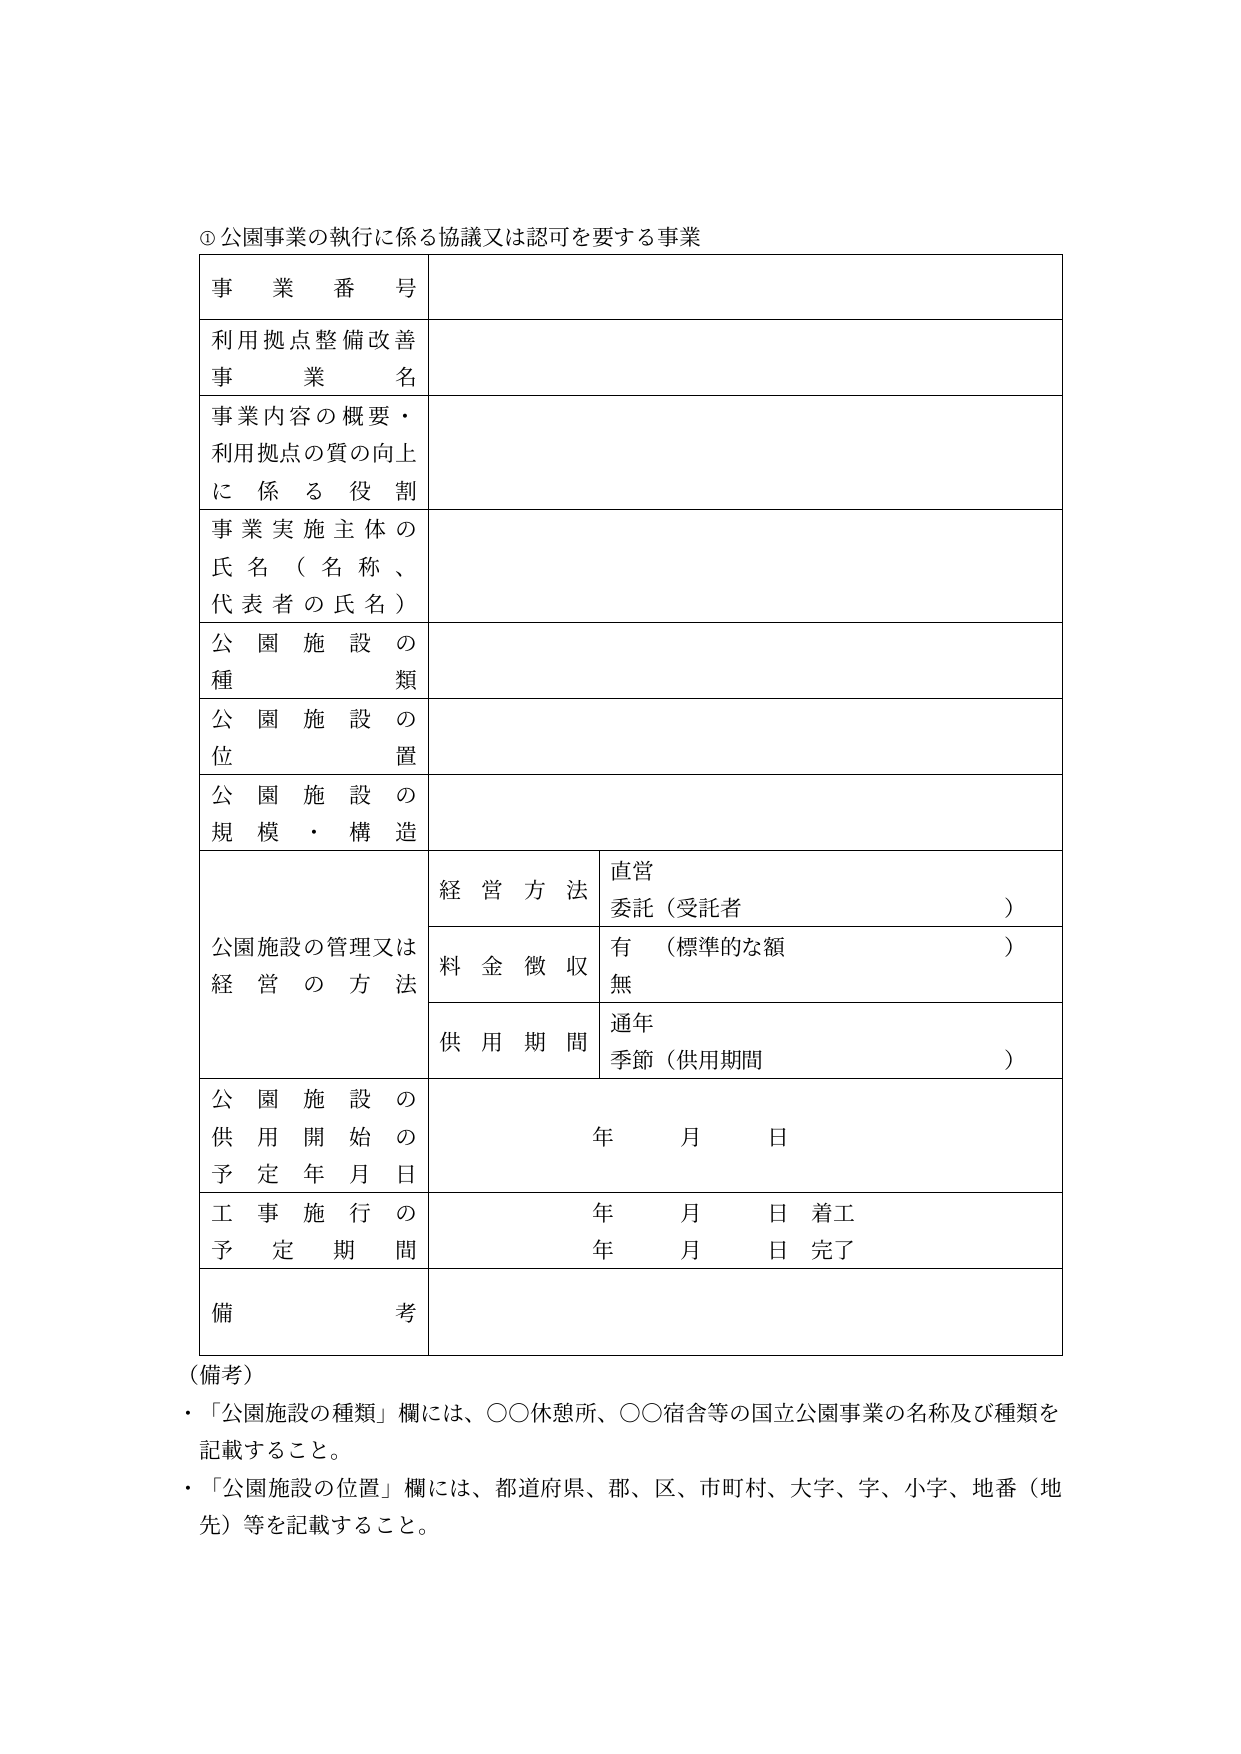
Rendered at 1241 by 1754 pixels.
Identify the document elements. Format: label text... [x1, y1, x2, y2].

table_cell 供用期間 [429, 1003, 599, 1078]
table_cell 利用拠点整備改善 事業名 [200, 320, 428, 395]
table_cell [429, 320, 1062, 395]
table_cell 料金徴収 [429, 927, 599, 1002]
table_cell 公園施設の 種類 [200, 623, 428, 698]
table_cell 公園施設の管理又は 経営の方法 [200, 851, 428, 1078]
table_cell 直営 委託（受託者 ） [600, 851, 1062, 926]
table_cell 工事施行の 予定期間 [200, 1193, 428, 1268]
table_cell 公園施設の 位置 [200, 699, 428, 774]
table_cell [429, 775, 1062, 850]
table_cell 公園施設の 供用開始の 予定年月日 [200, 1079, 428, 1192]
table_cell [429, 623, 1062, 698]
text ①公園事業の執行に係る協議又は認可を要する事業 [199, 217, 1063, 254]
table_cell 通年 季節（供用期間 ） [600, 1003, 1062, 1078]
table_cell 経営方法 [429, 851, 599, 926]
table_header [429, 255, 1062, 319]
table_cell 事業実施主体の 氏名（名称、 代表者の氏名） [200, 510, 428, 622]
table_cell 備考 [200, 1269, 428, 1355]
table_header 事業番号 [200, 255, 428, 319]
table_cell 有 （標準的な額 ） 無 [600, 927, 1062, 1002]
table_cell 年 月 日 [429, 1079, 1062, 1192]
text ・「公園施設の種類」欄には、○○休憩所、○○宿舎等の国立公園事業の名称及び種類を記載すること。 [177, 1393, 1063, 1468]
table_cell [429, 396, 1062, 508]
table_cell [429, 510, 1062, 622]
table_cell [429, 699, 1062, 774]
table_cell 事業内容の概要・ 利用拠点の質の向上に係る役割 [200, 396, 428, 508]
text ・「公園施設の位置」欄には、都道府県、郡、区、市町村、大字、字、小字、地番（地先）等を記載すること。 [177, 1468, 1063, 1543]
table_cell 公園施設の 規模・構造 [200, 775, 428, 850]
text （備考） [177, 1356, 1063, 1393]
table_cell [429, 1269, 1062, 1355]
table_cell 年 月 日 着工 年 月 日 完了 [429, 1193, 1062, 1268]
